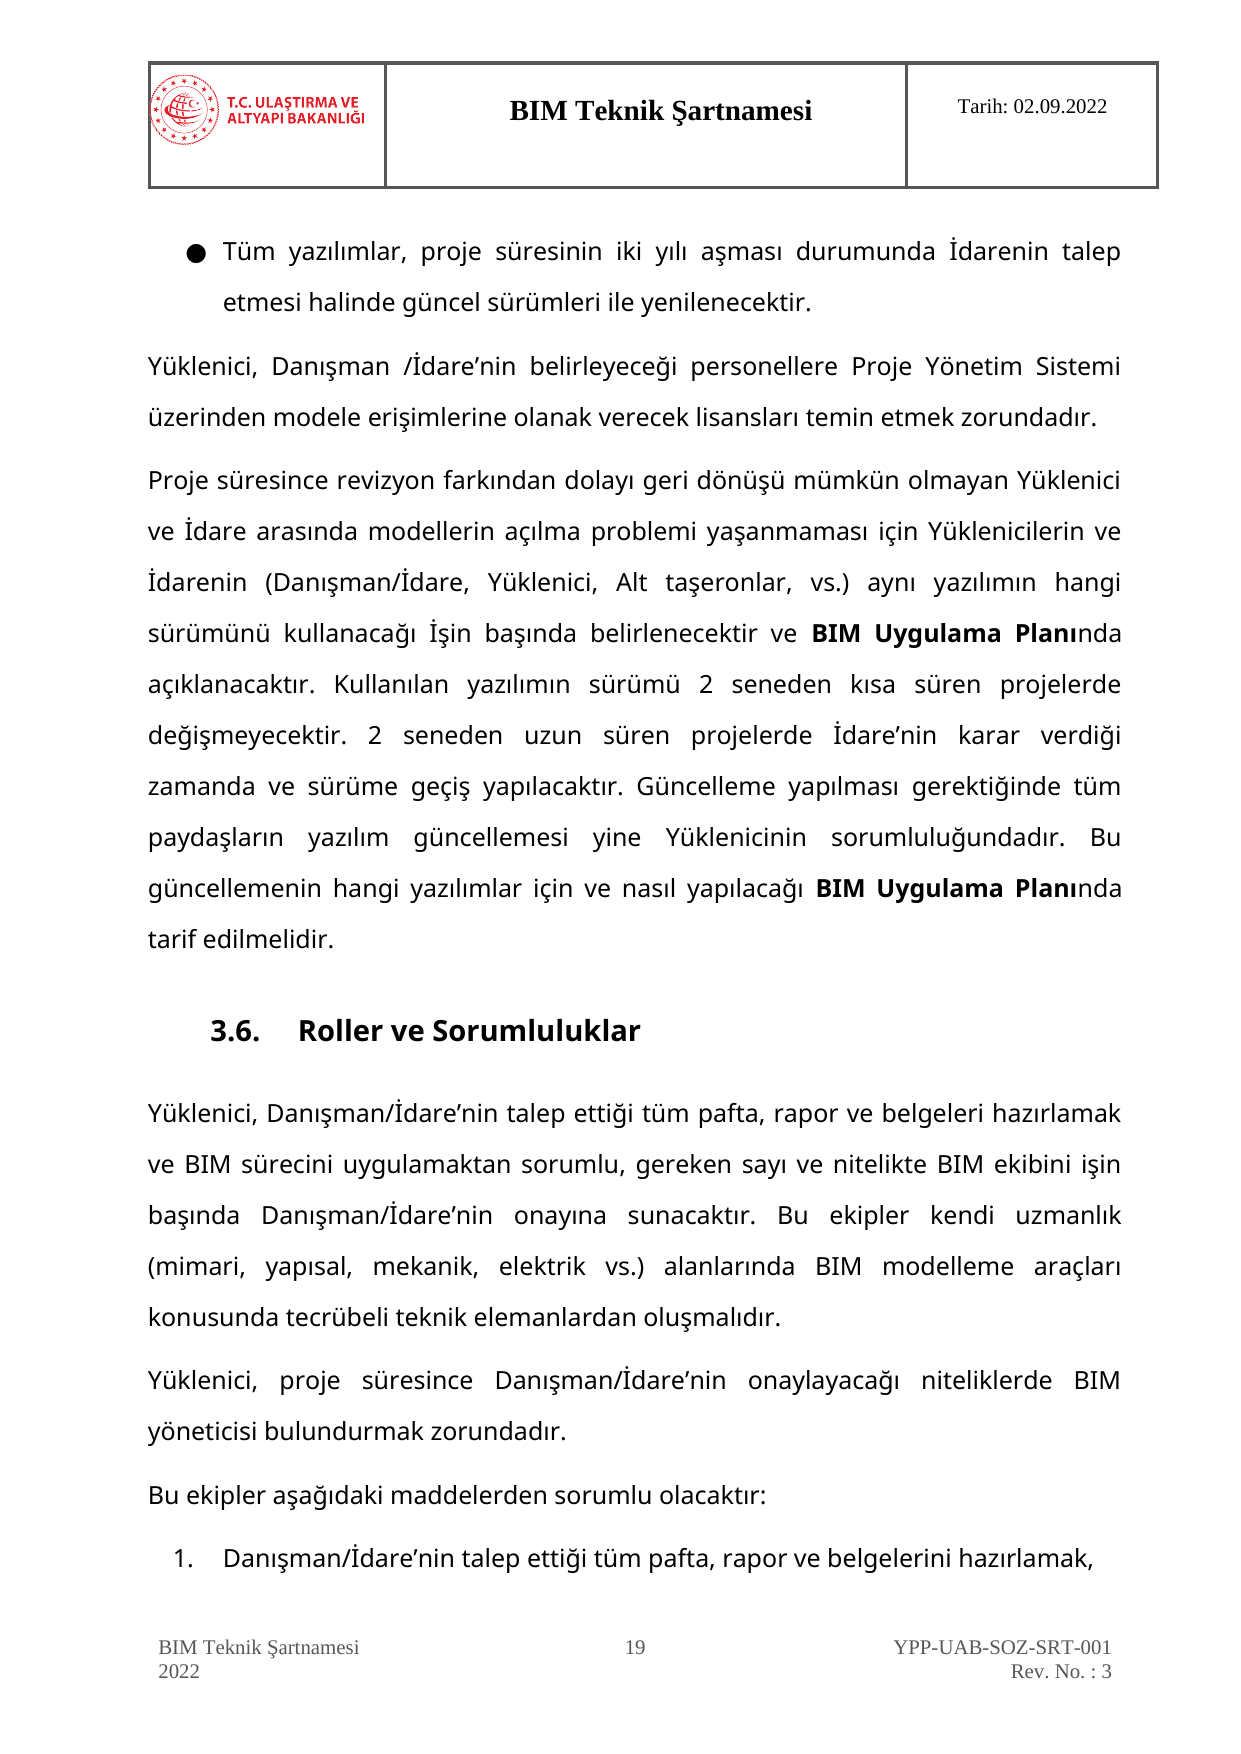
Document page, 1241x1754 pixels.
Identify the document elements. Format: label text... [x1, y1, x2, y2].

picture [149, 75, 364, 145]
list Tüm yazılımlar, proje süresinin iki yılı aşması durumunda İdarenin talep etmesi halinde güncel sürümleri ile yenilenecektir. [185, 234, 1122, 319]
list Danışman/İdare’nin talep ettiği tüm pafta, rapor ve belgelerini hazırlamak, [173, 1541, 1122, 1575]
text Bu ekipler aşağıdaki maddelerden sorumlu olacaktır: [148, 1477, 1122, 1512]
text Yüklenici, proje süresince Danışman/İdare’nin onaylayacağı niteliklerde BIM yöneticisi bulundurmak zorundadır. [148, 1363, 1122, 1448]
text Yüklenici, Danışman/İdare’nin talep ettiği tüm pafta, rapor ve belgeleri hazırlamak ve BIM sürecini uygulamaktan sorumlu, gereken sayı ve nitelikte BIM ekibini işin başında Danışman/İdare’nin onayına sunacaktır. Bu ekipler kendi uzmanlık (mimari, yapısal, mekanik, elektrik vs.) alanlarında BIM modelleme araçları konusunda tecrübeli teknik elemanlardan oluşmalıdır. [148, 1095, 1122, 1333]
text Yüklenici, Danışman /İdare’nin belirleyeceği personellere Proje Yönetim Sistemi üzerinden modele erişimlerine olanak verecek lisansları temin etmek zorundadır. [148, 348, 1122, 433]
subtitle Roller ve Sorumluluklar [260, 1011, 1122, 1050]
text Proje süresince revizyon farkından dolayı geri dönüşü mümkün olmayan Yüklenici ve İdare arasında modellerin açılma problemi yaşanmaması için Yüklenicilerin ve İdarenin (Danışman/İdare, Yüklenici, Alt taşeronlar, vs.) aynı yazılımın hangi sürümünü kullanacağı İşin başında belirlenecektir ve BIM Uygulama Planında açıklanacaktır. Kullanılan yazılımın sürümü 2 seneden kısa süren projelerde değişmeyecektir. 2 seneden uzun süren projelerde İdare’nin karar verdiği zamanda ve sürüme geçiş yapılacaktır. Güncelleme yapılması gerektiğinde tüm paydaşların yazılım güncellemesi yine Yüklenicinin sorumluluğundadır. Bu güncellemenin hangi yazılımlar için ve nasıl yapılacağı BIM Uygulama Planında tarif edilmelidir. [148, 463, 1122, 956]
